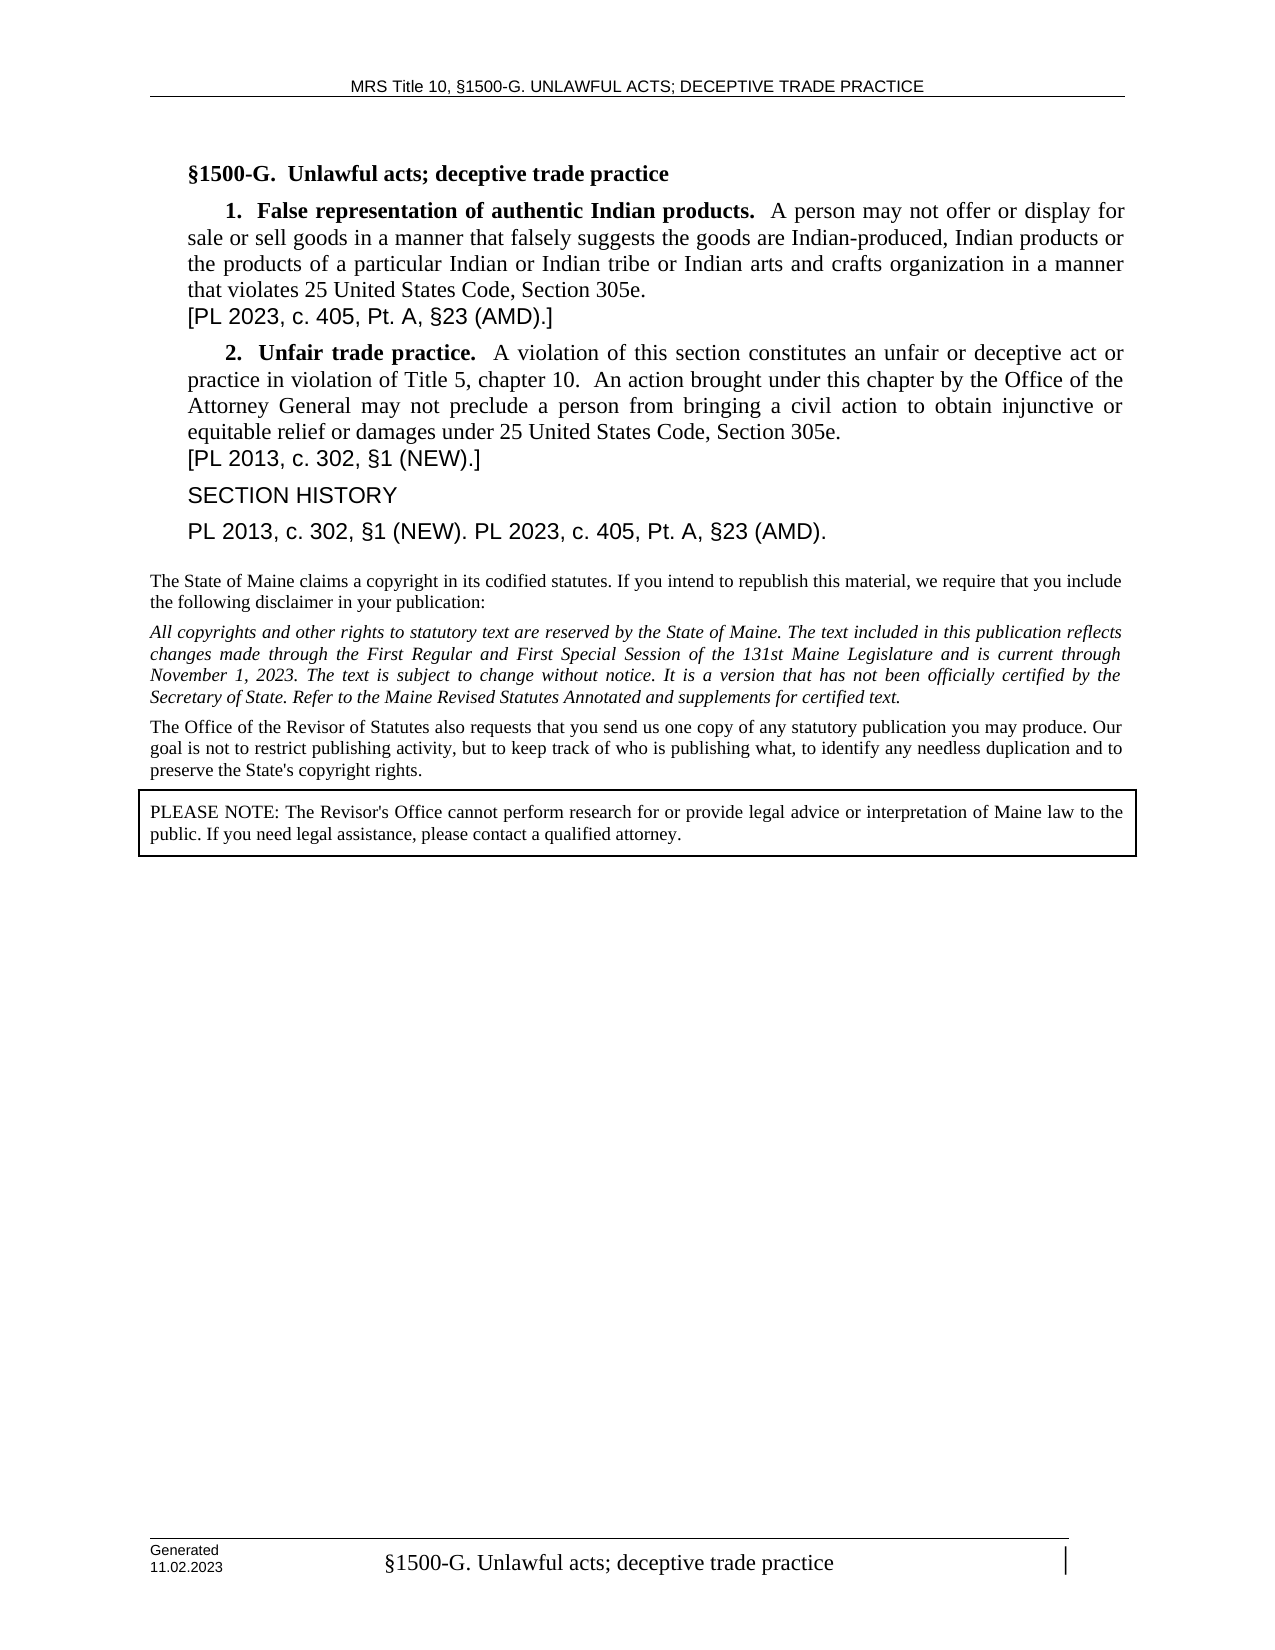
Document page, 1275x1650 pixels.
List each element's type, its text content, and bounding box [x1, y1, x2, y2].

text The State of Maine claims a copyright in its codified statutes. If you intend to republish this material, we require that you include the following disclaimer in your publication: [150, 570, 1125, 613]
text 2. Unfair trade practice. A violation of this section constitutes an unfair or deceptive act or practice in violation of Title 5, chapter 10. An action brought under this chapter by the Office of the Attorney General may not preclude a person from bringing a civil action to obtain injunctive or equitable relief or damages under 25 United States Code, Section 305e. [187, 339, 1125, 445]
text PL 2013, c. 302, §1 (NEW). PL 2023, c. 405, Pt. A, §23 (AMD). [187, 518, 1125, 545]
text SECTION HISTORY [187, 482, 1125, 508]
text All copyrights and other rights to statutory text are reserved by the State of Maine. The text included in this publication reflects changes made through the First Regular and First Special Session of the 131st Maine Legislature and is current through November 1, 2023 . The text is subject to change without notice. It is a version that has not been officially certified by the Secretary of State. Refer to the Maine Revised Statutes Annotated and supplements for certified text. [150, 621, 1125, 707]
text [PL 2023, c. 405, Pt. A, §23 (AMD).] [187, 303, 1125, 329]
text [PL 2013, c. 302, §1 (NEW).] [187, 445, 1125, 471]
text The Office of the Revisor of Statutes also requests that you send us one copy of any statutory publication you may produce. Our goal is not to restrict publishing activity, but to keep track of who is publishing what, to identify any needless duplication and to preserve the State's copyright rights. [150, 716, 1125, 780]
text 1. False representation of authentic Indian products. A person may not offer or display for sale or sell goods in a manner that falsely suggests the goods are Indian-produced, Indian products or the products of a particular Indian or Indian tribe or Indian arts and crafts organization in a manner that violates 25 United States Code, Section 305e. [187, 197, 1125, 303]
text PLEASE NOTE: The Revisor's Office cannot perform research for or provide legal advice or interpretation of Maine law to the public. If you need legal assistance, please contact a qualified attorney. [140, 791, 1135, 855]
text §1500-G. Unlawful acts; deceptive trade practice [187, 160, 1125, 187]
